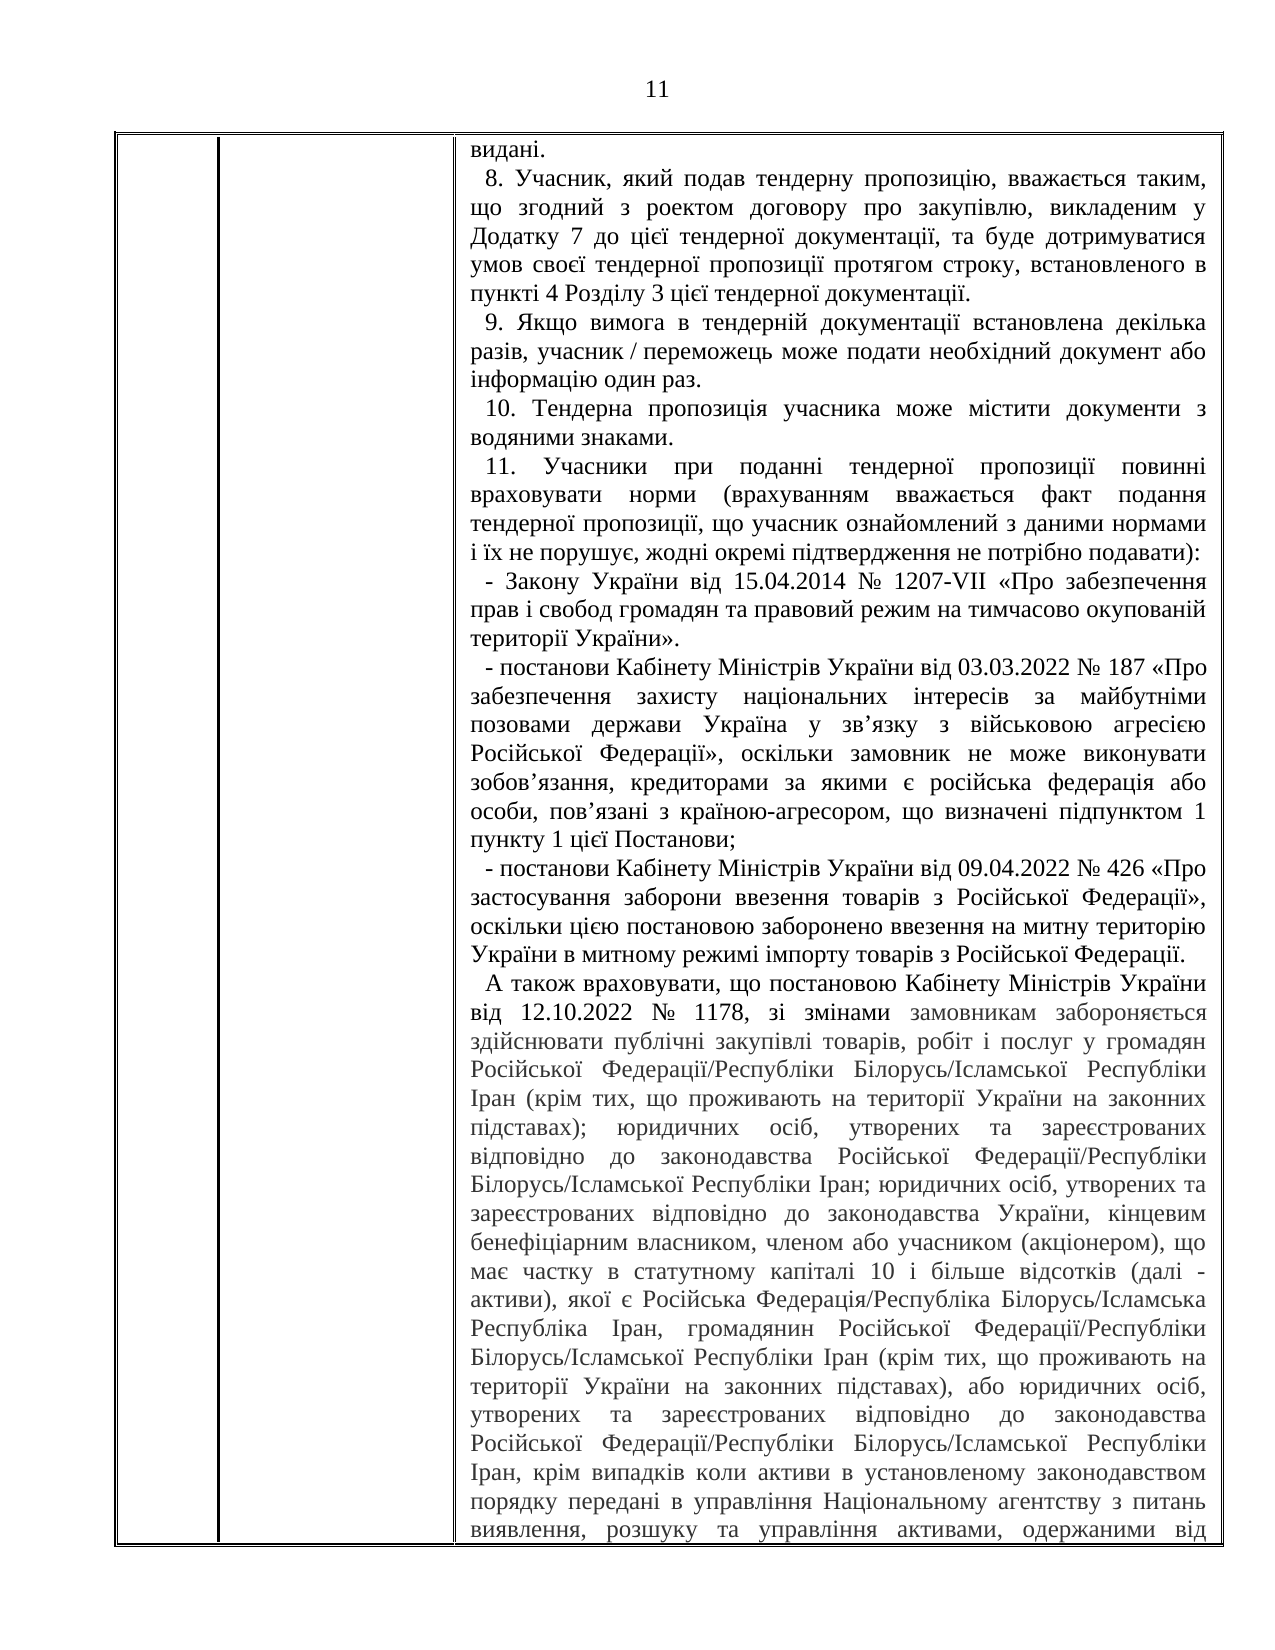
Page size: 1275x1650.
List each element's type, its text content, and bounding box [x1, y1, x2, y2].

table_cell Інша інформація [218, 135, 455, 1543]
table_cell 5.3 [118, 135, 218, 1543]
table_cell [455, 135, 1221, 1543]
